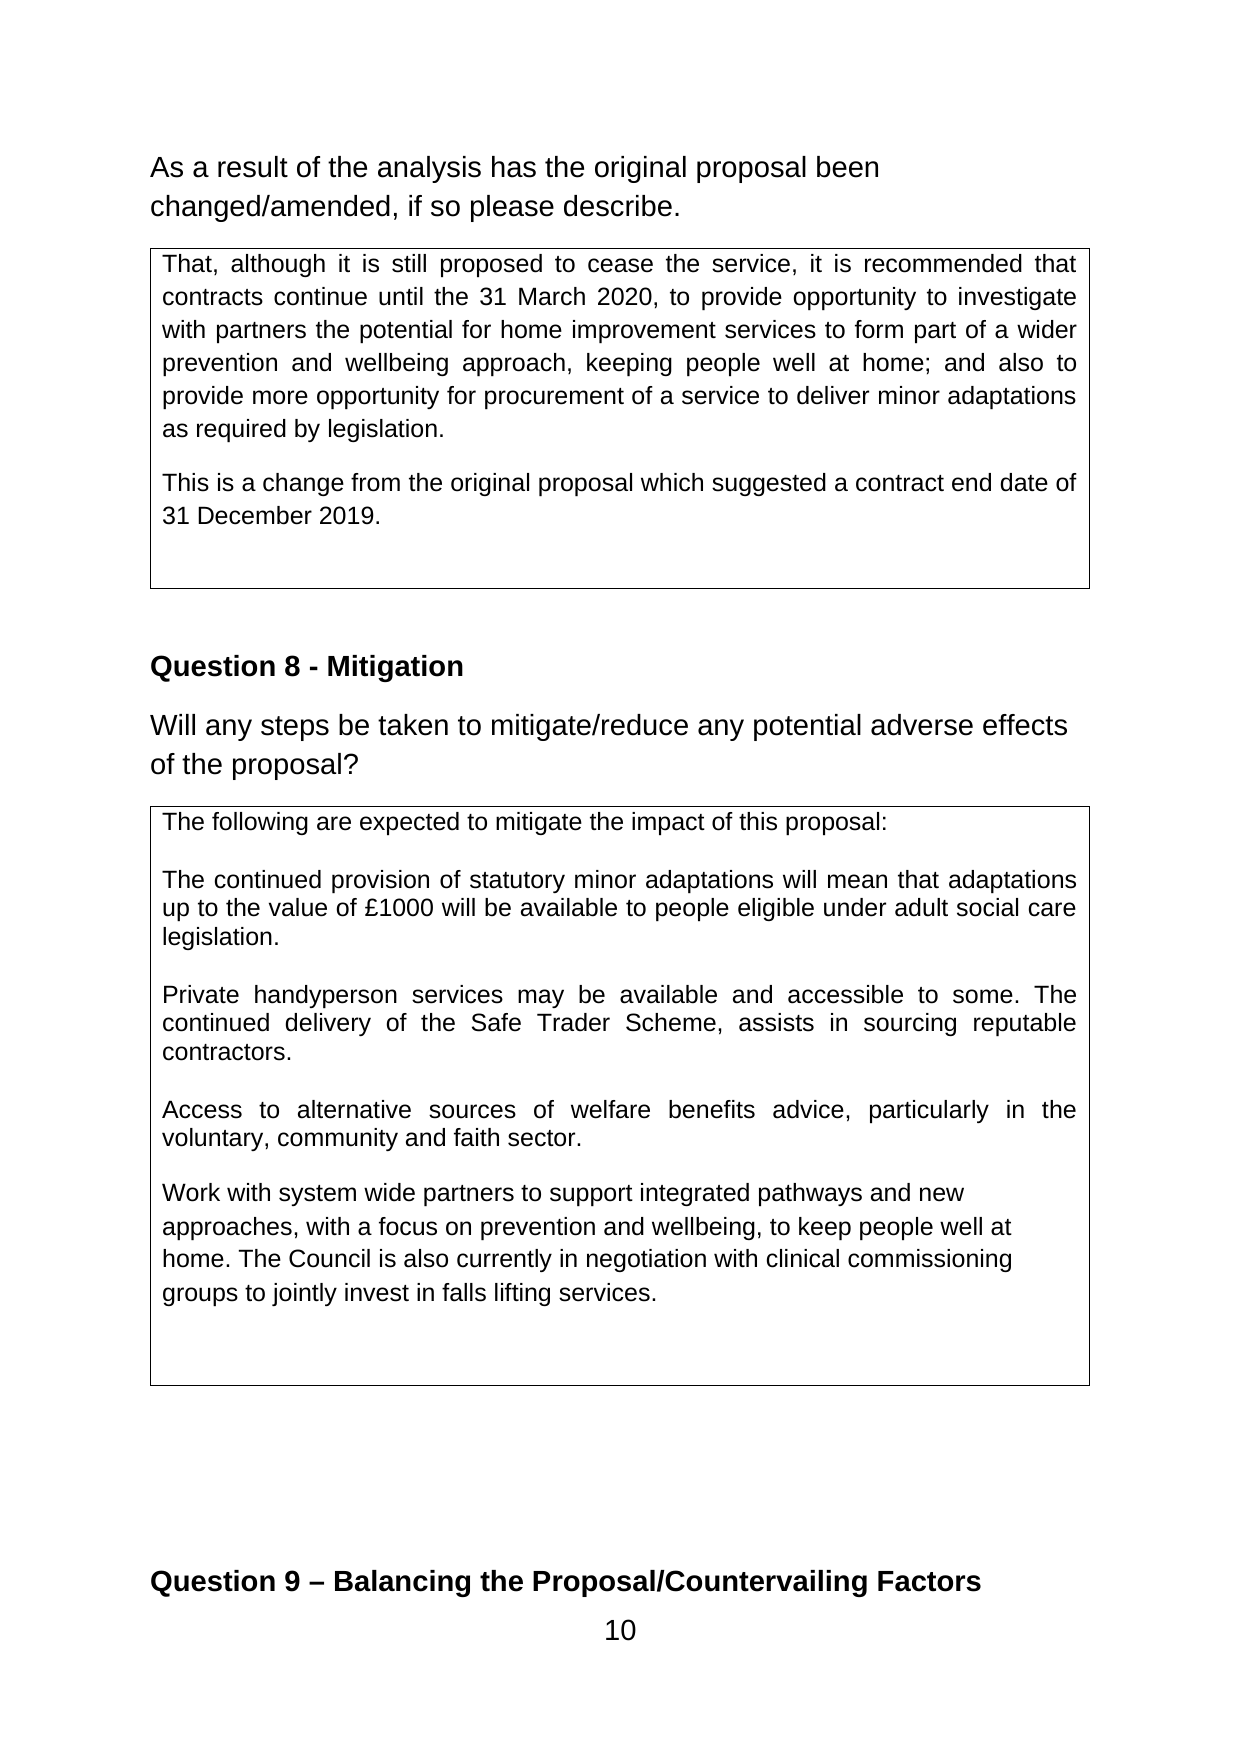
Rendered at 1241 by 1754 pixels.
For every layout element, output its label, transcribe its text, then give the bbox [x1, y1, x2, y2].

table_header That, although it is still proposed to cease the service, it is recommended that contracts continue until the 31 March 2020, to provide opportunity to investigate with partners the potential for home improvement services to form part of a wider prevention and wellbeing approach, keeping people well at home; and also to provide more opportunity for procurement of a service to deliver minor adaptations as required by legislation. This is a change from the original proposal which suggested a contract end date of 31 December 2019. [151, 249, 1089, 588]
text Question 9 – Balancing the Proposal/Countervailing Factors [150, 1564, 1090, 1598]
text As a result of the analysis has the original proposal been changed/amended, if so please describe. [150, 150, 1090, 222]
text Will any steps be taken to mitigate/reduce any potential adverse effects of the proposal? [150, 708, 1090, 780]
table_header The following are expected to mitigate the impact of this proposal: The continued provision of statutory minor adaptations will mean that adaptations up to the value of £1000 will be available to people eligible under adult social care legislation. Private handyperson services may be available and accessible to some. The continued delivery of the Safe Trader Scheme, assists in sourcing reputable contractors. Access to alternative sources of welfare benefits advice, particularly in the voluntary, community and faith sector. Work with system wide partners to support integrated pathways and new approaches, with a focus on prevention and wellbeing, to keep people well at home. The Council is also currently in negotiation with clinical commissioning groups to jointly invest in falls lifting services. [151, 807, 1089, 1385]
text Question 8 - Mitigation [150, 649, 1090, 682]
